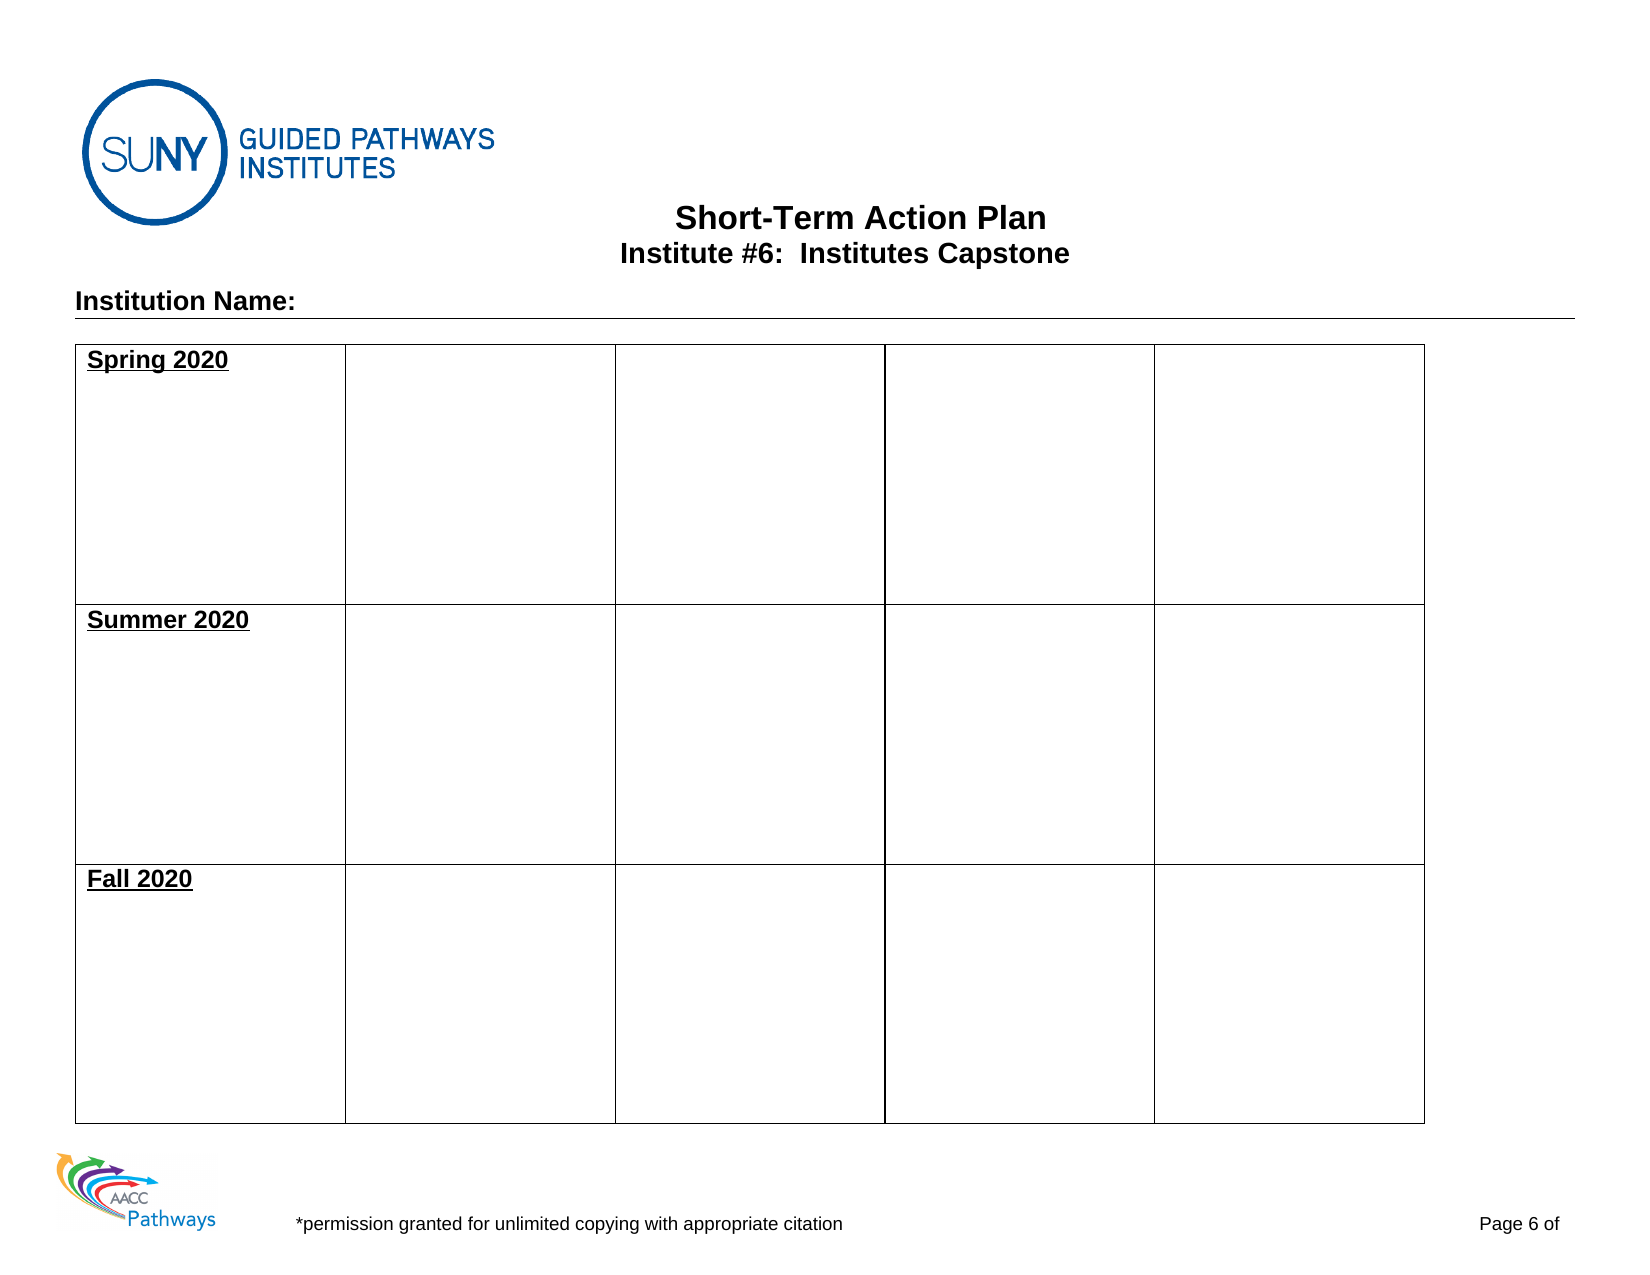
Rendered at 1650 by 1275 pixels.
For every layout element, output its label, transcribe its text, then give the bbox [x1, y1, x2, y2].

table_cell [346, 345, 615, 604]
table_cell [1155, 345, 1424, 604]
table_cell [616, 345, 884, 604]
picture [56, 1153, 218, 1231]
table_cell Fall 2020 [76, 865, 345, 1123]
table_cell [1155, 605, 1424, 863]
table_cell [346, 605, 615, 863]
table_cell Summer 2020 [76, 605, 345, 863]
table_cell [886, 865, 1154, 1123]
table_cell [346, 865, 615, 1123]
table_cell [616, 605, 884, 863]
table_cell Spring 2020 [76, 345, 345, 604]
table_cell [886, 345, 1154, 604]
table_cell [886, 605, 1154, 863]
table_cell [1155, 865, 1424, 1123]
table_cell [616, 865, 884, 1123]
picture [75, 75, 498, 230]
